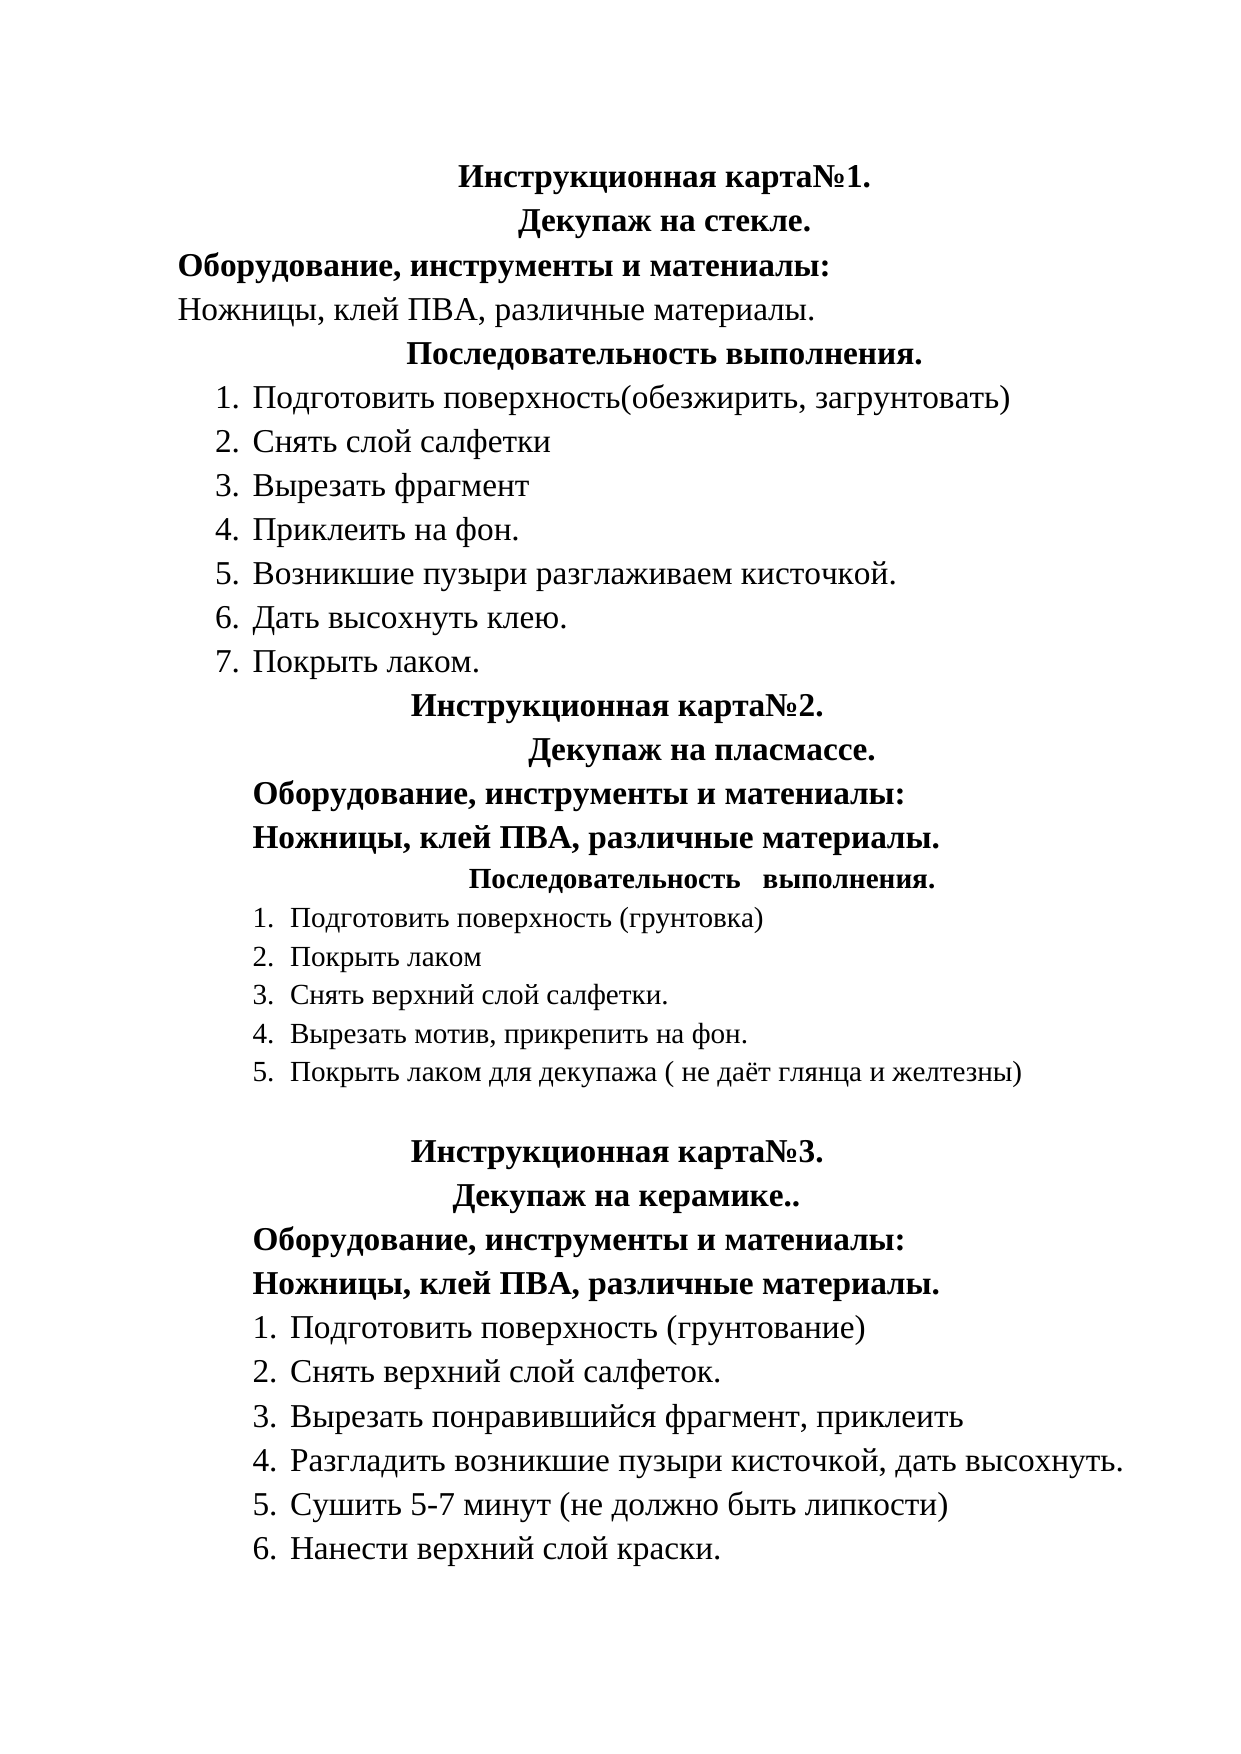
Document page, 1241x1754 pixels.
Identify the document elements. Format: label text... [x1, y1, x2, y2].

list Подготовить поверхность(обезжирить, загрунтовать) [215, 377, 1152, 415]
list Подготовить поверхность (грунтование) [252, 1308, 1152, 1346]
list Возникшие пузыри разглаживаем кисточкой. [215, 553, 1152, 592]
list Снять слой салфетки [215, 421, 1152, 459]
list Оборудование, инструменты и матениалы: [252, 1219, 1152, 1258]
list Приклеить на фон. [215, 509, 1152, 547]
list Декупаж на керамике.. [252, 1176, 1152, 1214]
text Последовательность выполнения. [177, 333, 1152, 371]
list Нанести верхний слой краски. [252, 1528, 1152, 1566]
list Дать высохнуть клею. [215, 597, 1152, 636]
list Декупаж на пласмассе. [252, 729, 1152, 768]
text Ножницы, клей ПВА, различные материалы. [177, 289, 1152, 327]
list Ножницы, клей ПВА, различные материалы. [252, 818, 1152, 856]
list Покрыть лаком [252, 939, 1152, 972]
list Вырезать фрагмент [215, 465, 1152, 503]
list Снять верхний слой салфеток. [252, 1352, 1152, 1390]
text Оборудование, инструменты и матениалы: [177, 245, 1152, 283]
list Снять верхний слой салфетки. [252, 977, 1152, 1011]
text Инструкционная карта№1. [177, 157, 1152, 195]
list Вырезать понравившийся фрагмент, приклеить [252, 1396, 1152, 1434]
list Покрыть лаком для декупажа ( не даёт глянца и желтезны) [252, 1054, 1152, 1088]
list Сушить 5-7 минут (не должно быть липкости) [252, 1484, 1152, 1522]
list Инструкционная карта№2. [252, 685, 1152, 724]
list Инструкционная карта№3. [252, 1131, 1152, 1170]
text Декупаж на стекле. [177, 201, 1152, 239]
list Вырезать мотив, прикрепить на фон. [252, 1016, 1152, 1049]
list Разгладить возникшие пузыри кисточкой, дать высохнуть. [252, 1440, 1152, 1478]
list Последовательность выполнения. [252, 862, 1152, 895]
list Подготовить поверхность (грунтовка) [252, 900, 1152, 934]
list Покрыть лаком. [215, 641, 1152, 680]
list Ножницы, клей ПВА, различные материалы. [252, 1264, 1152, 1302]
list Оборудование, инструменты и матениалы: [252, 773, 1152, 812]
